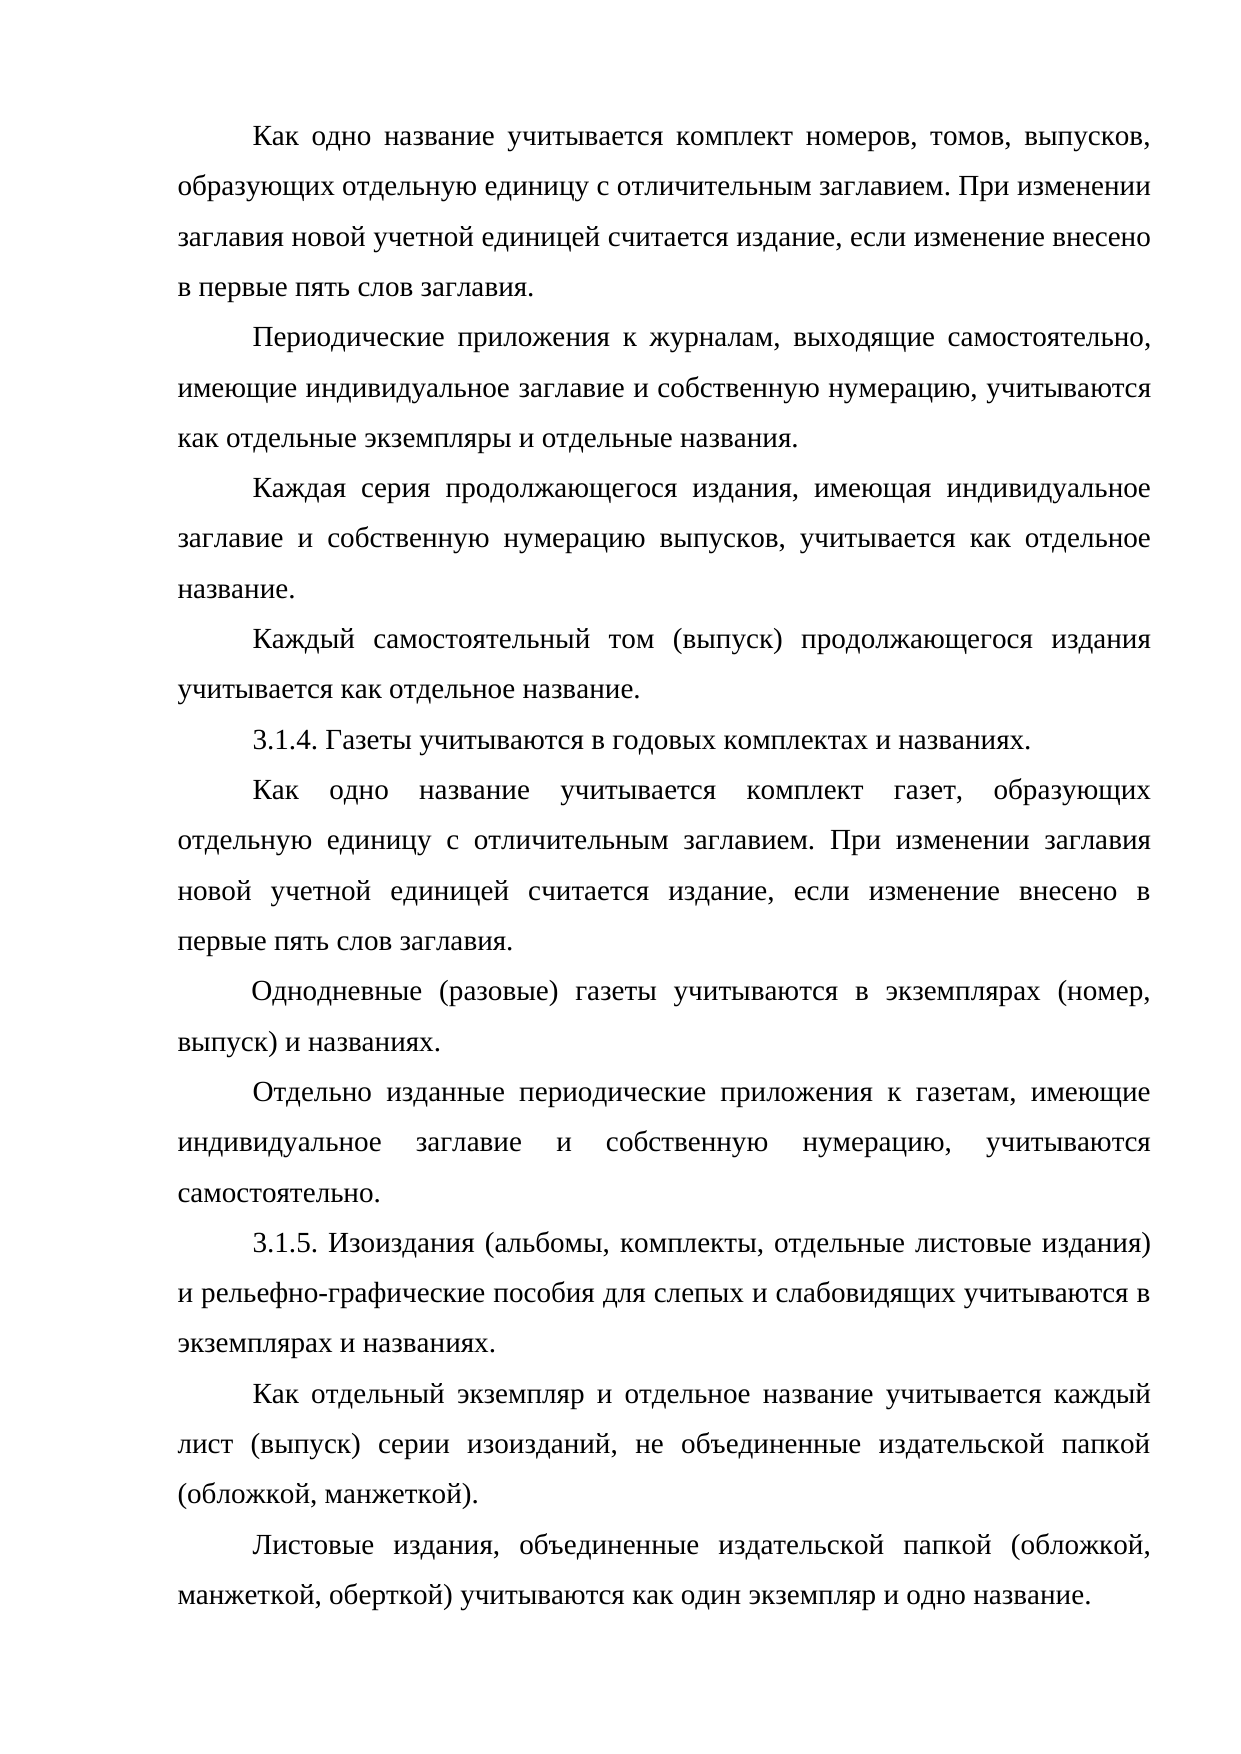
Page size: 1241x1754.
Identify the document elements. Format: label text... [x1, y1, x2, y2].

text Каждый самостоятельный том (выпуск) продолжающегося издания учитывается как отдельное название. [177, 621, 1152, 705]
text Периодические приложения к журналам, выходящие самостоятельно, имеющие индивидуальное заглавие и собственную нумерацию, учитываются как отдельные экземпляры и отдельные названия. [177, 319, 1152, 453]
text Однодневные (разовые) газеты учитываются в экземплярах (номер, выпуск) и названиях. [177, 973, 1152, 1057]
text 3.1.4. Газеты учитываются в годовых комплектах и названиях. [177, 722, 1152, 755]
text Листовые издания, объединенные издательской папкой (обложкой, манжеткой, оберткой) учитываются как один экземпляр и одно название. [177, 1527, 1152, 1611]
text 3.1.5. Изоиздания (альбомы, комплекты, отдельные листовые издания) и рельефно-графические пособия для слепых и слабовидящих учитываются в экземплярах и названиях. [177, 1225, 1152, 1359]
text Отдельно изданные периодические приложения к газетам, имеющие индивидуальное заглавие и собственную нумерацию, учитываются самостоятельно. [177, 1074, 1152, 1208]
text Как одно название учитывается комплект газет, образующих отдельную единицу с отличительным заглавием. При изменении заглавия новой учетной единицей считается издание, если изменение внесено в первые пять слов заглавия. [177, 772, 1152, 957]
text Как отдельный экземпляр и отдельное название учитывается каждый лист (выпуск) серии изоизданий, не объединенные издательской папкой (обложкой, манжеткой). [177, 1376, 1152, 1510]
text Каждая серия продолжающегося издания, имеющая индивидуальное заглавие и собственную нумерацию выпусков, учитывается как отдельное название. [177, 470, 1152, 604]
text Как одно название учитывается комплект номеров, томов, выпусков, образующих отдельную единицу с отличительным заглавием. При изменении заглавия новой учетной единицей считается издание, если изменение внесено в первые пять слов заглавия. [177, 118, 1152, 303]
